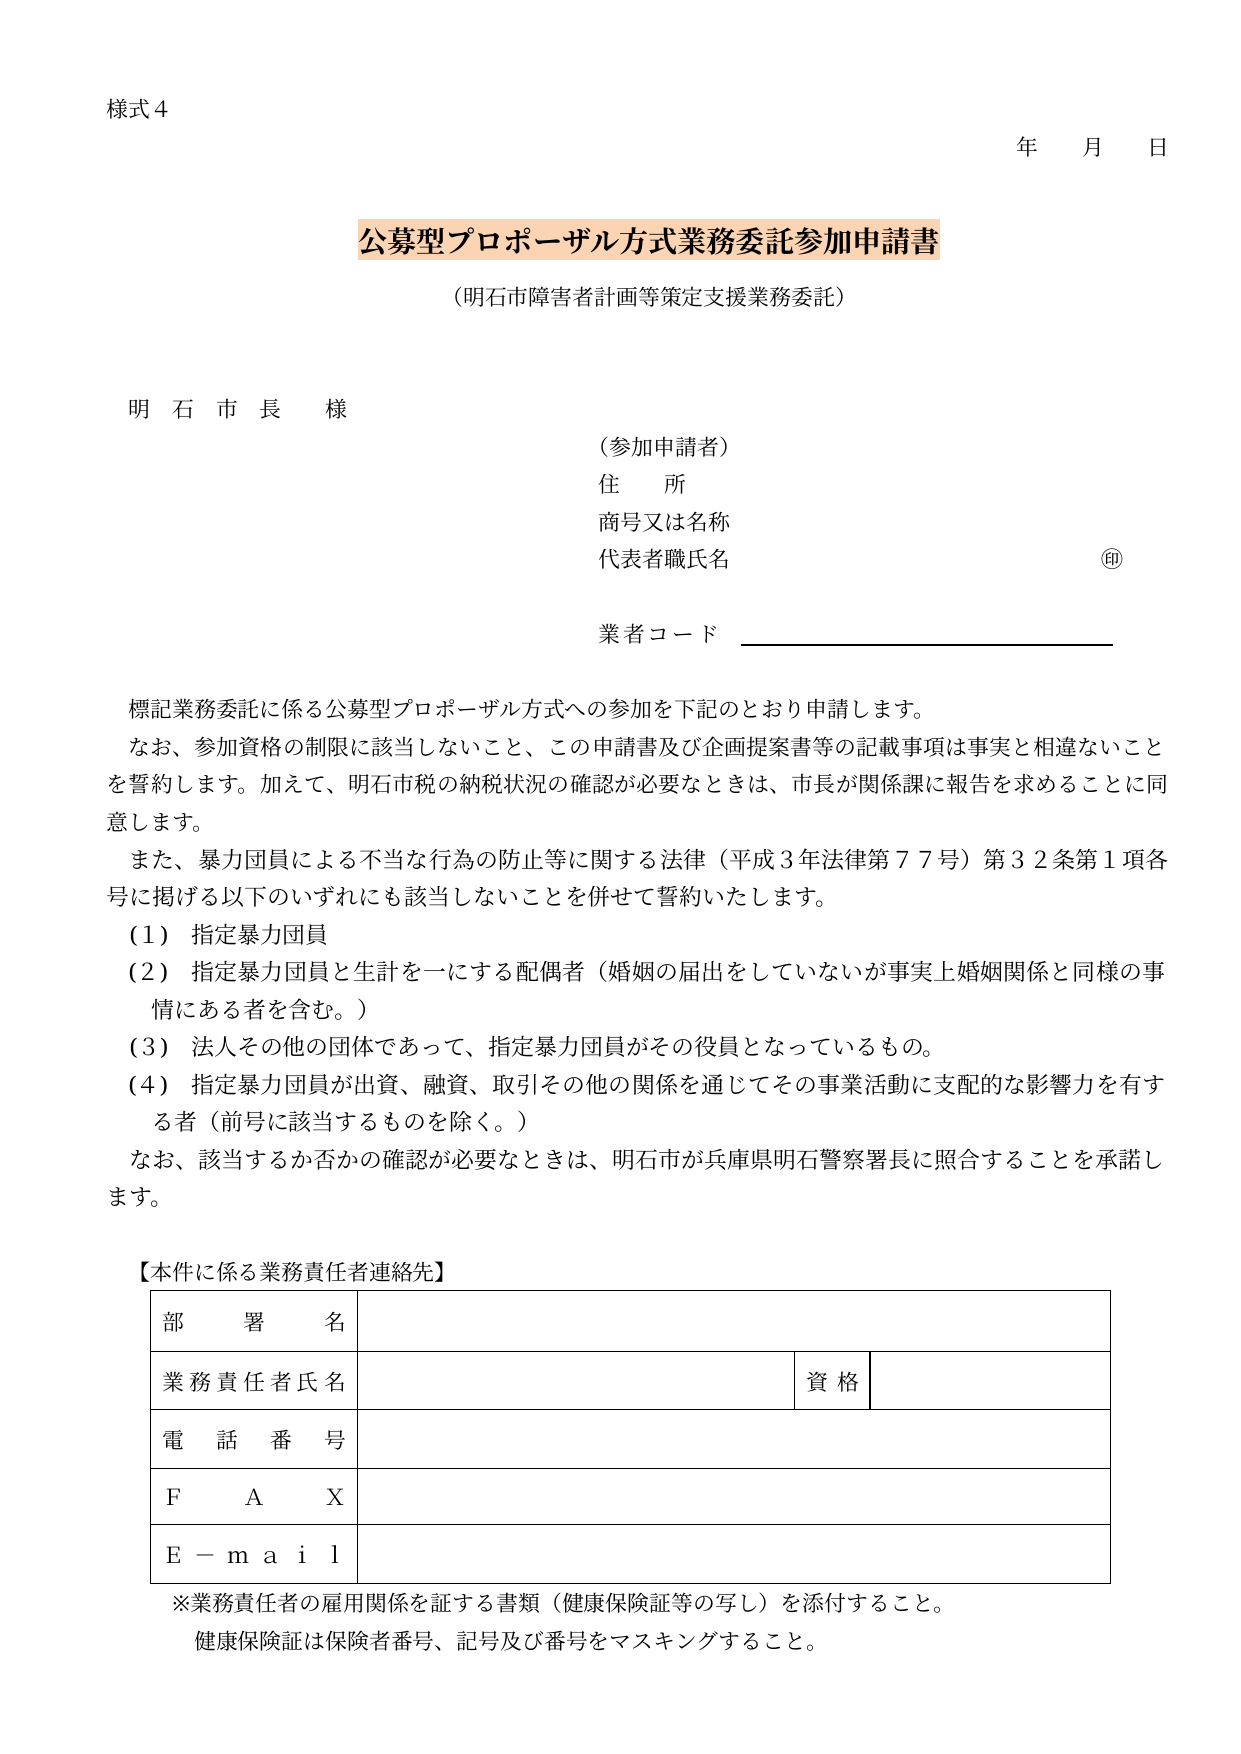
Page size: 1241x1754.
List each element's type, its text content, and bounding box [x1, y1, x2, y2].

text 明 石 市 長 様 [128, 389, 1169, 427]
text また、暴力団員による不当な行為の防止等に関する法律（平成３年法律第７７号）第３２条第１項各号に掲げる以下のいずれにも該当しないことを併せて誓約いたします。 [106, 839, 1169, 914]
text なお、該当するか否かの確認が必要なときは、明石市が兵庫県明石警察署長に照合することを承諾します。 [106, 1139, 1169, 1214]
table_cell [358, 1469, 1110, 1524]
text (２) 指定暴力団員と生計を一にする配偶者（婚姻の届出をしていないが事実上婚姻関係と同様の事情にある者を含む。） [128, 952, 1169, 1027]
text (１) 指定暴力団員 [106, 914, 1169, 952]
text 様式４ [106, 89, 1169, 127]
table_cell [871, 1352, 1110, 1409]
table_header [358, 1291, 1110, 1351]
text なお、参加資格の制限に該当しないこと、この申請書及び企画提案書等の記載事項は事実と相違ないことを誓約します。加えて、明石市税の納税状況の確認が必要なときは、市長が関係課に報告を求めることに同意します。 [106, 727, 1169, 839]
table_cell ＦＡＸ [151, 1469, 357, 1524]
text (３) 法人その他の団体であって、指定暴力団員がその役員となっているもの。 [106, 1027, 1169, 1064]
text 【本件に係る業務責任者連絡先】 [106, 1252, 1169, 1289]
text 公募型プロポーザル方式業務委託参加申請書 [128, 202, 1169, 277]
text 住所 [598, 464, 1169, 502]
text 健康保険証は保険者番号、記号及び番号をマスキングすること。 [106, 1621, 1169, 1659]
table_cell [358, 1410, 1110, 1467]
text 商号又は名称 [598, 502, 1169, 539]
text 年 月 日 [128, 127, 1169, 164]
table_cell Ｅ－ｍａｉｌ [151, 1525, 357, 1583]
text (４) 指定暴力団員が出資、融資、取引その他の関係を通じてその事業活動に支配的な影響力を有する者（前号に該当するものを除く。） [128, 1064, 1169, 1139]
table_cell [358, 1352, 794, 1409]
text （参加申請者） [106, 427, 1169, 464]
text 標記業務委託に係る公募型プロポーザル方式への参加を下記のとおり申請します。 [106, 689, 1169, 727]
text 代表者職氏名 ㊞ [598, 539, 1169, 577]
text （明石市障害者計画等策定支援業務委託） [128, 277, 1169, 314]
text ※業務責任者の雇用関係を証する書類（健康保険証等の写し）を添付すること。 [106, 1584, 1169, 1621]
text 業者コード [598, 614, 1169, 652]
table_cell 業務責任者氏名 [151, 1352, 357, 1409]
table_header 部署名 [151, 1291, 357, 1351]
table_cell 資格 [795, 1352, 869, 1409]
table_cell [358, 1525, 1110, 1583]
table_cell 電話番号 [151, 1410, 357, 1467]
